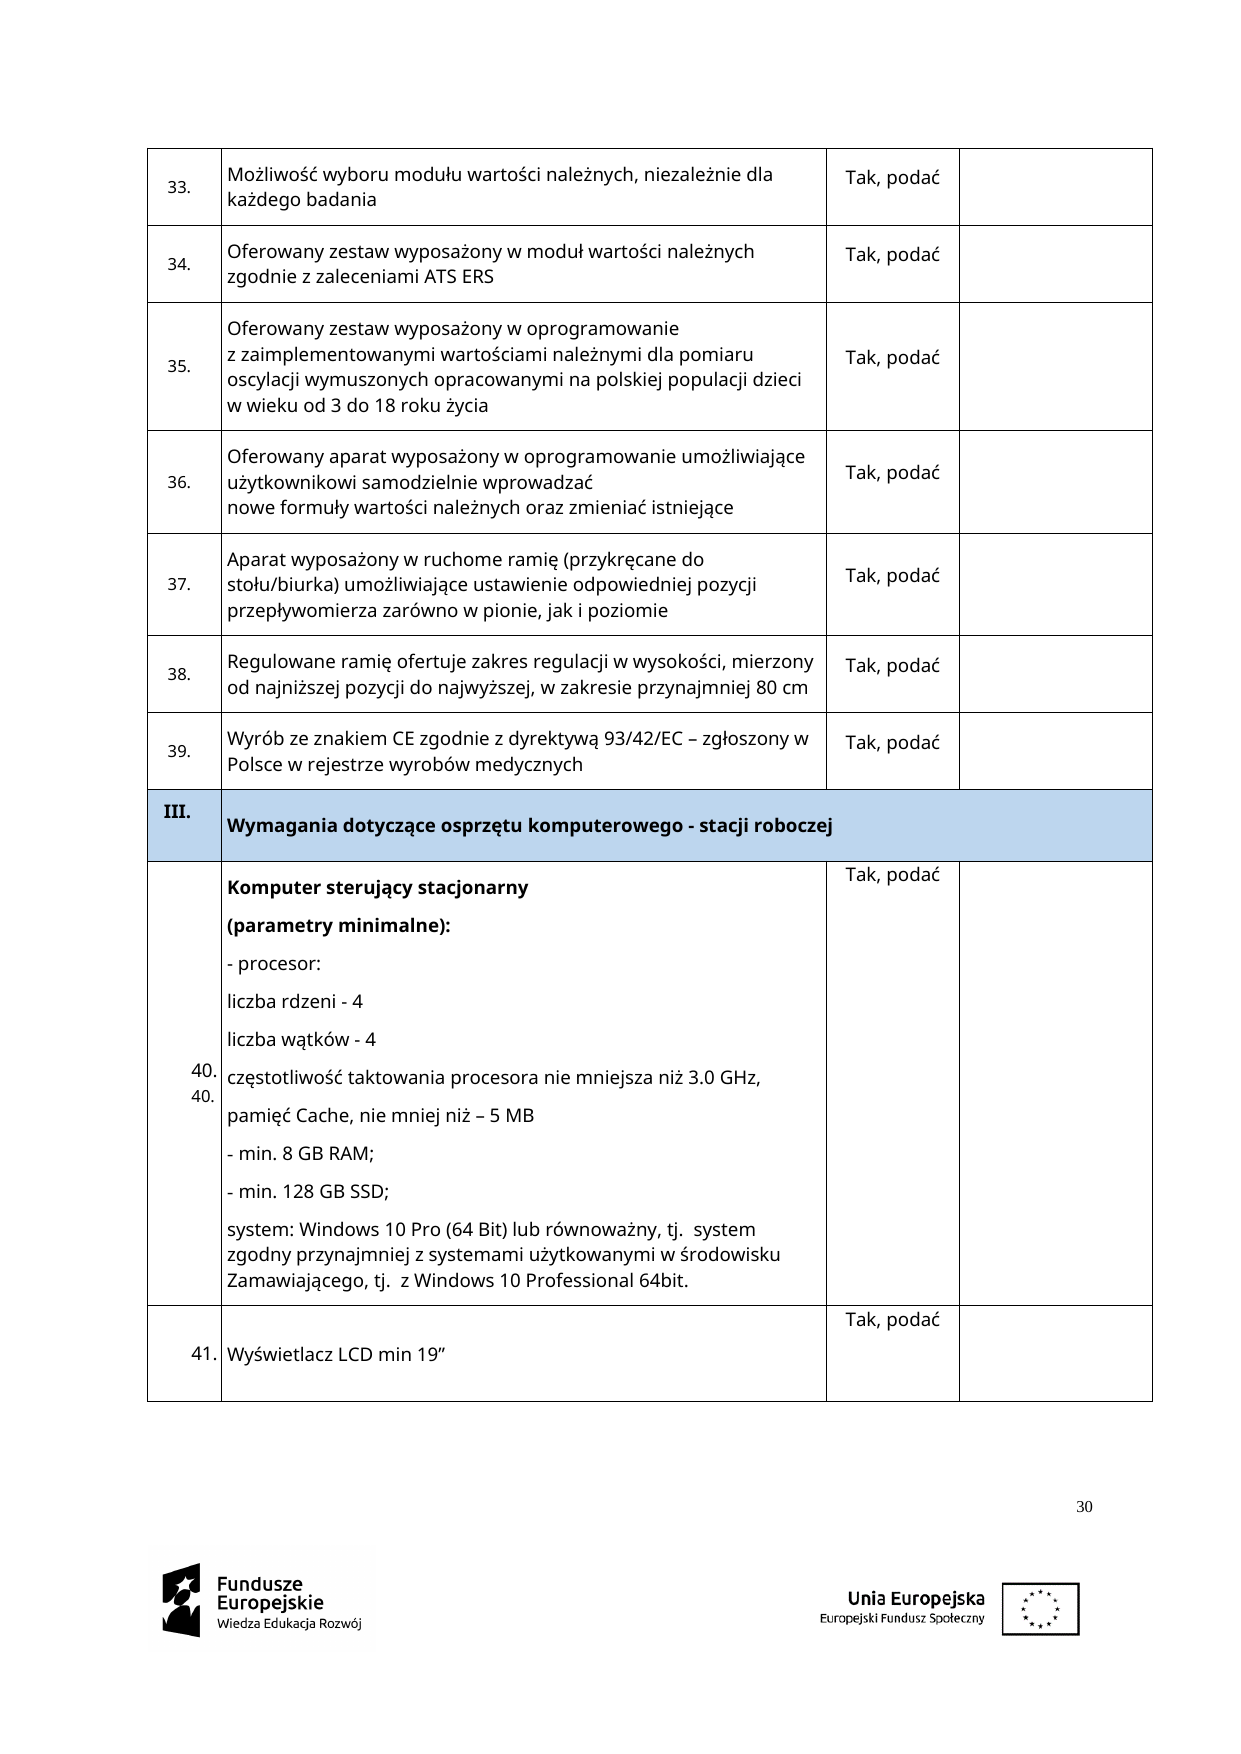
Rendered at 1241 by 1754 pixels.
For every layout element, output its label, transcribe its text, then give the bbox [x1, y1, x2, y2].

table_cell Tak, podać [827, 226, 959, 302]
table_cell [960, 713, 1152, 789]
table_cell Tak, podać [827, 303, 959, 430]
table_cell [148, 303, 221, 430]
table_cell 40. [148, 862, 221, 1305]
table_cell [960, 226, 1152, 302]
table_cell [148, 534, 221, 635]
table_cell Aparat wyposażony w ruchome ramię (przykręcane do stołu/biurka) umożliwiające ustawienie odpowiedniej pozycji przepływomierza zarówno w pionie, jak i poziomie [222, 534, 826, 635]
table_cell Tak, podać [827, 1306, 959, 1401]
table_cell Komputer sterujący stacjonarny (parametry minimalne): - procesor: liczba rdzeni - 4 liczba wątków - 4 częstotliwość taktowania procesora nie mniejsza niż 3.0 GHz, pamięć Cache, nie mniej niż – 5 MB min. 8 GB RAM; min. 128 GB SSD; system: Windows 10 Pro (64 Bit) lub równoważny, tj. system zgodny przynajmniej z systemami użytkowanymi w środowisku Zamawiającego, tj. z Windows 10 Professional 64bit. [222, 862, 826, 1305]
table_cell [960, 534, 1152, 635]
table_cell Tak, podać [827, 862, 959, 1305]
table_cell [148, 636, 221, 712]
table_cell [960, 303, 1152, 430]
table_cell [960, 1306, 1152, 1401]
table_cell Tak, podać [827, 431, 959, 532]
table_cell Wyrób ze znakiem CE zgodnie z dyrektywą 93/42/EC – zgłoszony w Polsce w rejestrze wyrobów medycznych [222, 713, 826, 789]
table_cell [148, 431, 221, 532]
table_cell [148, 226, 221, 302]
picture [147, 1545, 376, 1652]
table_cell Możliwość wyboru modułu wartości należnych, niezależnie dla każdego badania [222, 149, 826, 225]
table_cell Tak, podać [827, 636, 959, 712]
table_cell [960, 431, 1152, 532]
table_cell [148, 790, 221, 861]
table_cell Tak, podać [827, 149, 959, 225]
picture [813, 1558, 1087, 1652]
table_cell Regulowane ramię ofertuje zakres regulacji w wysokości, mierzony od najniższej pozycji do najwyższej, w zakresie przynajmniej 80 cm [222, 636, 826, 712]
table_cell Oferowany zestaw wyposażony w oprogramowanie z zaimplementowanymi wartościami należnymi dla pomiaru oscylacji wymuszonych opracowanymi na polskiej populacji dzieci w wieku od 3 do 18 roku życia [222, 303, 826, 430]
table_cell Tak, podać [827, 713, 959, 789]
table_cell Wyświetlacz LCD min 19” [222, 1306, 826, 1401]
table_cell [960, 862, 1152, 1305]
table_cell Wymagania dotyczące osprzętu komputerowego - stacji roboczej [222, 790, 1152, 861]
table_cell Tak, podać [827, 534, 959, 635]
table_cell Oferowany zestaw wyposażony w moduł wartości należnych zgodnie z zaleceniami ATS ERS [222, 226, 826, 302]
table_cell [960, 149, 1152, 225]
table_cell [148, 713, 221, 789]
table_cell [960, 636, 1152, 712]
table_cell [148, 1306, 221, 1401]
table_cell [148, 149, 221, 225]
table_cell Oferowany aparat wyposażony w oprogramowanie umożliwiające użytkownikowi samodzielnie wprowadzać nowe formuły wartości należnych oraz zmieniać istniejące [222, 431, 826, 532]
